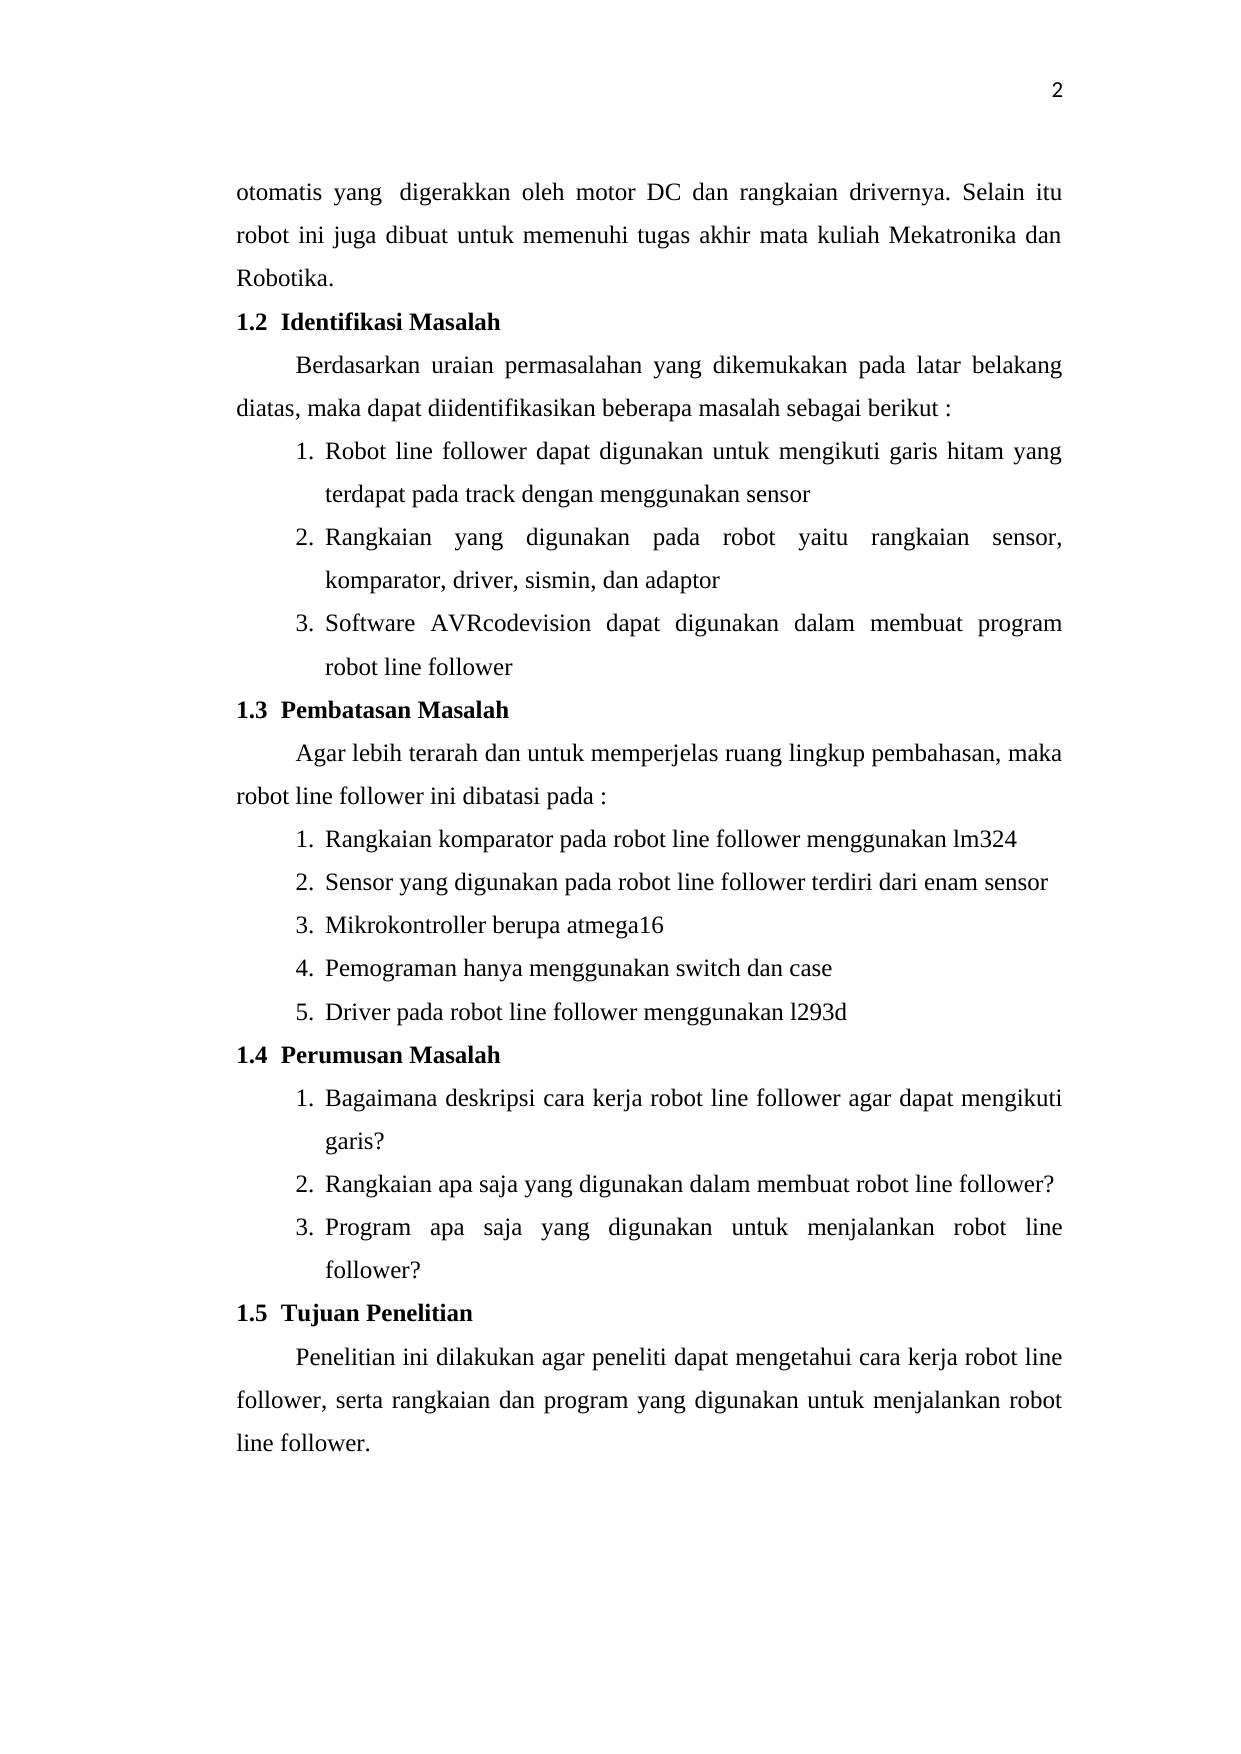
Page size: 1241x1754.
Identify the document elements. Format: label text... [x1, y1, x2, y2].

list Driver pada robot line follower menggunakan l293d [295, 997, 1063, 1025]
list Pembatasan Masalah [236, 695, 1063, 723]
list Perumusan Masalah [236, 1040, 1063, 1068]
list Rangkaian yang digunakan pada robot yaitu rangkaian sensor, komparator, driver, sismin, dan adaptor [295, 522, 1063, 594]
list Berdasarkan uraian permasalahan yang dikemukakan pada latar belakang diatas, maka dapat diidentifikasikan beberapa masalah sebagai berikut : [236, 350, 1063, 422]
list Agar lebih terarah dan untuk memperjelas ruang lingkup pembahasan, maka robot line follower ini dibatasi pada : [236, 738, 1063, 810]
list Sensor yang digunakan pada robot line follower terdiri dari enam sensor [295, 867, 1063, 896]
list Rangkaian apa saja yang digunakan dalam membuat robot line follower? [295, 1169, 1063, 1198]
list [236, 177, 1063, 292]
list Bagaimana deskripsi cara kerja robot line follower agar dapat mengikuti garis? [295, 1083, 1063, 1155]
list Tujuan Penelitian [236, 1298, 1063, 1327]
list Software AVRcodevision dapat digunakan dalam membuat program robot line follower [295, 608, 1063, 680]
list Rangkaian komparator pada robot line follower menggunakan lm324 [295, 824, 1063, 853]
list Robot line follower dapat digunakan untuk mengikuti garis hitam yang terdapat pada track dengan menggunakan sensor [295, 436, 1063, 508]
list Mikrokontroller berupa atmega16 [295, 910, 1063, 939]
list Penelitian ini dilakukan agar peneliti dapat mengetahui cara kerja robot line follower, serta rangkaian dan program yang digunakan untuk menjalankan robot line follower. [236, 1342, 1063, 1457]
list Identifikasi Masalah [236, 307, 1063, 335]
list Program apa saja yang digunakan untuk menjalankan robot line follower? [295, 1212, 1063, 1284]
list Pemograman hanya menggunakan switch dan case [295, 953, 1063, 982]
